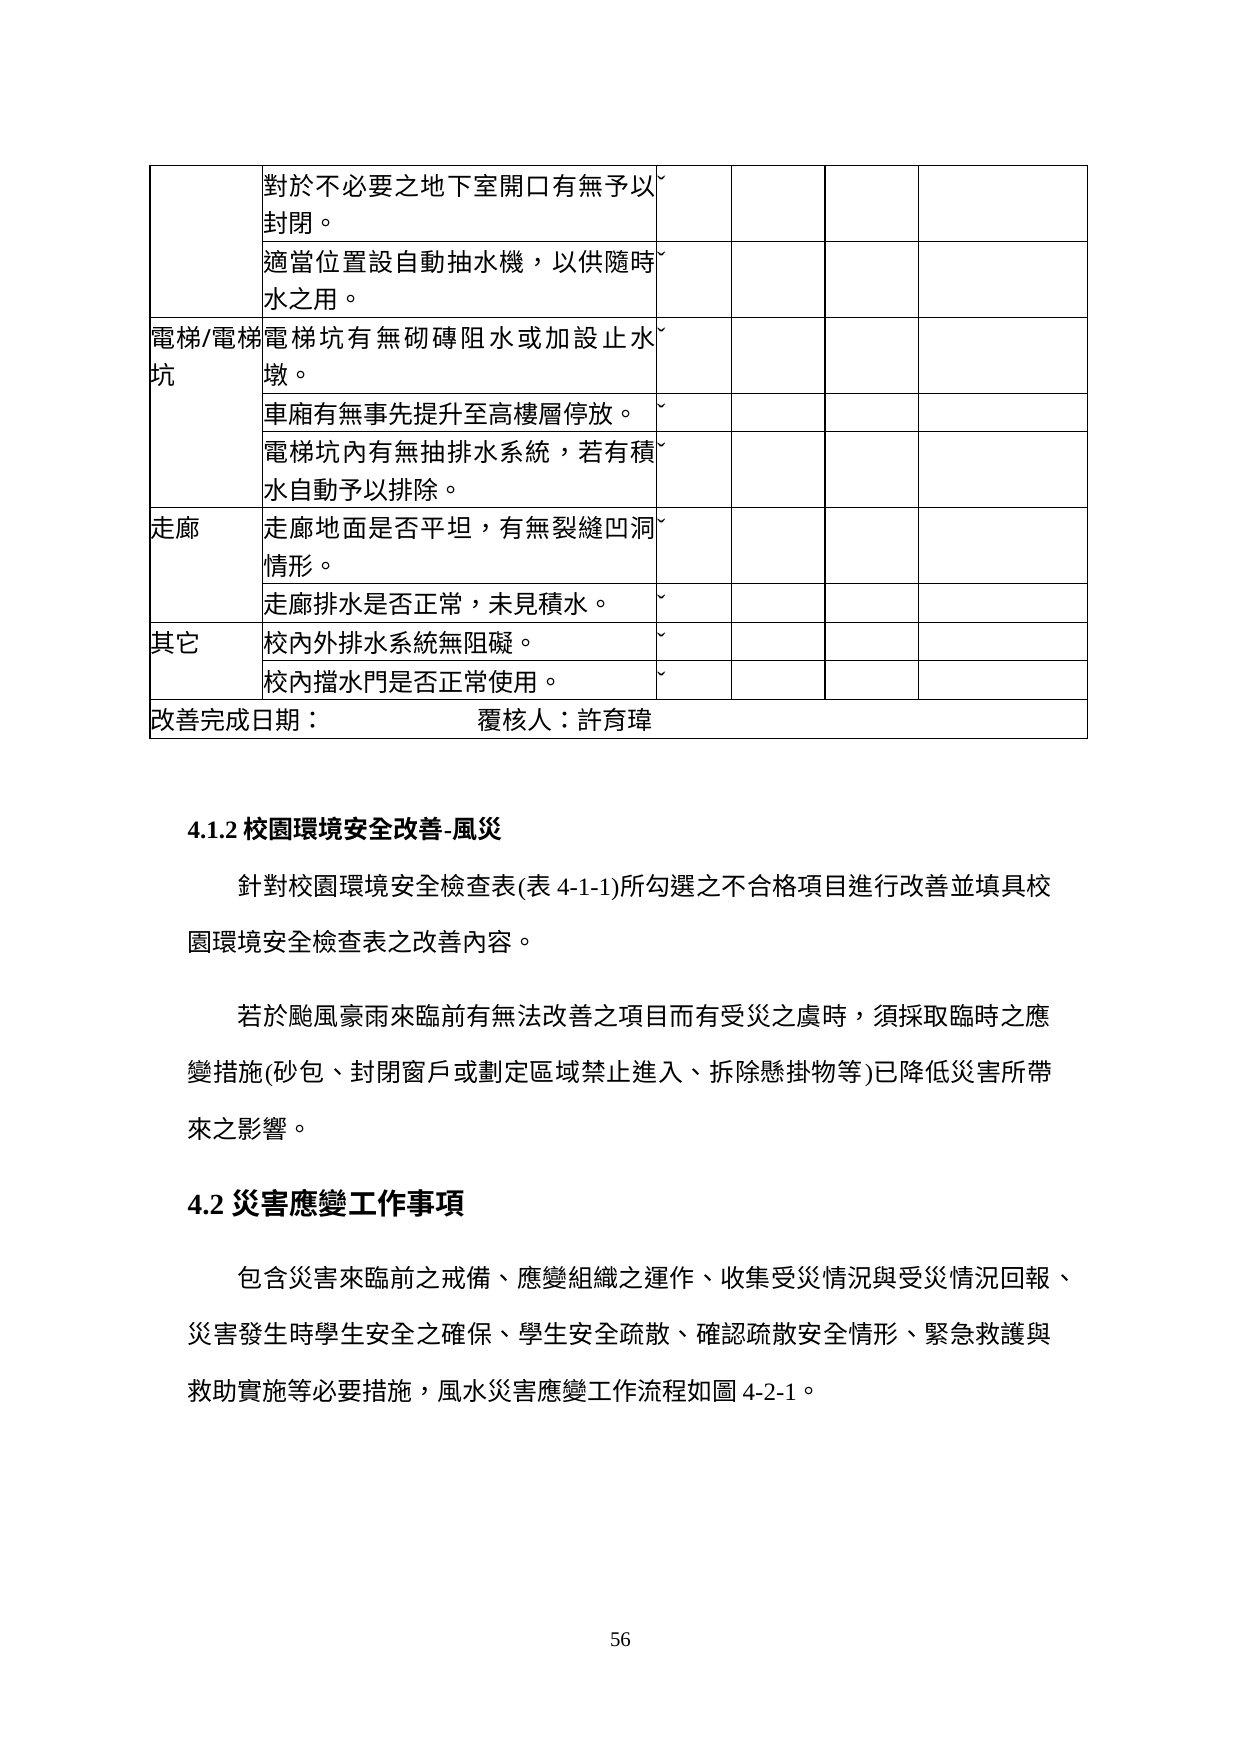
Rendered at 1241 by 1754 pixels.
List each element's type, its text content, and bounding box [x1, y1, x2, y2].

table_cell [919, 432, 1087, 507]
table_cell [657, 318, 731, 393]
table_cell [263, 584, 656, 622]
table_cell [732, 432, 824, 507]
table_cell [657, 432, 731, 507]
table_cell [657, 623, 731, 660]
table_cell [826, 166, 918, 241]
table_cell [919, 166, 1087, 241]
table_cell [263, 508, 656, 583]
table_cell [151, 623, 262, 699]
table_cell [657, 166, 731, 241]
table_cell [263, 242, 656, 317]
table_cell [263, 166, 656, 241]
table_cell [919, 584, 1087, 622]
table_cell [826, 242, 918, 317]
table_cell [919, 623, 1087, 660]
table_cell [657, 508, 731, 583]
text 包含災害來臨前之戒備、應變組織之運作、收集受災情況與受災情況回報、災害發生時學生安全之確保、學生安全疏散、確認疏散安全情形、緊急救護與救助實施等必要措施，風水災害應變工作流程如圖。 [187, 1258, 1053, 1408]
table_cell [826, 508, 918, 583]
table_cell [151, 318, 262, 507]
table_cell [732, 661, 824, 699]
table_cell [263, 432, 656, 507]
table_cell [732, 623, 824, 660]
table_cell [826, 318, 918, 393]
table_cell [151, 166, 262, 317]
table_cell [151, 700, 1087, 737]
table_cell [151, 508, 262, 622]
subtitle 校園環境安全改善-風災 [187, 809, 1053, 847]
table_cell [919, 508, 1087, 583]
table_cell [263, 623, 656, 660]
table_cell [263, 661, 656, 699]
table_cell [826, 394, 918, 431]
text 針對校園環境安全檢查表(表)所勾選之不合格項目進行改善並填具校園環境安全檢查表之改善內容。 [187, 865, 1053, 959]
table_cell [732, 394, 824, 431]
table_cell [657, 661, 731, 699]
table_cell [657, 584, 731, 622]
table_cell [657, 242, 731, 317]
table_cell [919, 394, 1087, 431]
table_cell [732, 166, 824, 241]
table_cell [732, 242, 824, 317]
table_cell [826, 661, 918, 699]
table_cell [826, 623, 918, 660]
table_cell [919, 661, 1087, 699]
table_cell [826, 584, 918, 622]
subtitle 4.2 災害應變工作事項 [187, 1164, 1053, 1239]
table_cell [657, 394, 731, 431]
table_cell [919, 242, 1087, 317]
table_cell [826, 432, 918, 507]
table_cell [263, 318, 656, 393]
text 若於颱風豪雨來臨前有無法改善之項目而有受災之虞時，須採取臨時之應變措施(砂包、封閉窗戶或劃定區域禁止進入、拆除懸掛物等)已降低災害所帶來之影響。 [187, 996, 1053, 1146]
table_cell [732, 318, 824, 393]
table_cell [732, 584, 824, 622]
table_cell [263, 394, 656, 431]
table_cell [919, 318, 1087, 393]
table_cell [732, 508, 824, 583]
